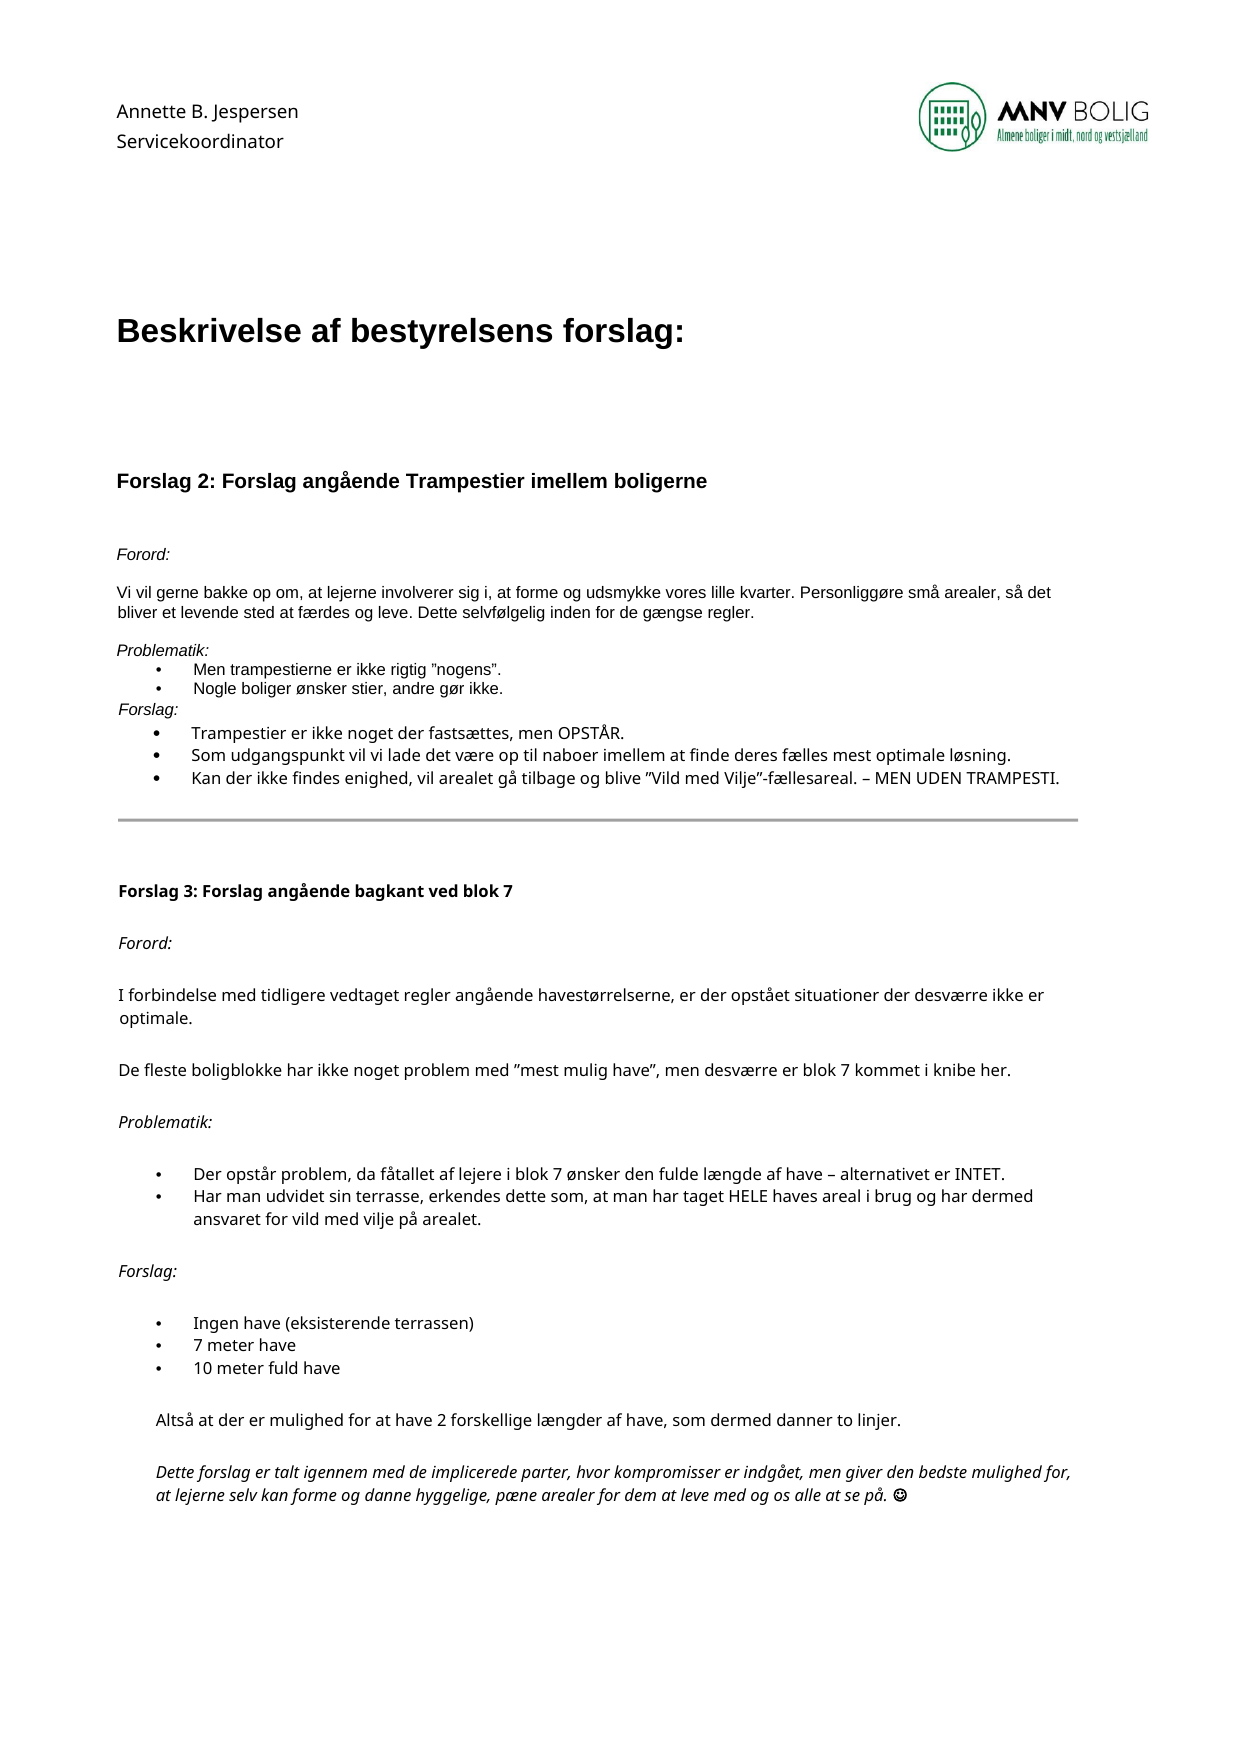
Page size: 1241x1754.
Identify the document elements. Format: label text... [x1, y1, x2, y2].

list Nogle boliger ønsker stier, andre gør ikke. [156, 679, 1078, 698]
text Forslag: [118, 700, 1078, 719]
text Servicekoordinator [116, 128, 1078, 153]
text I forbindelse med tidligere vedtaget regler angående havestørrelserne, er der opstået situationer der desværre ikke er optimale. [118, 984, 1078, 1029]
text Vi vil gerne bakke op om, at lejerne involverer sig i, at forme og udsmykke vores lille kvarter. Personliggøre små arealer, så det bliver et levende sted at færdes og leve. Dette selvfølgelig inden for de gængse regler. [116, 583, 1078, 622]
text Forslag: [118, 1259, 1078, 1282]
list Som udgangspunkt vil vi lade det være op til naboer imellem at finde deres fælles mest optimale løsning. [154, 744, 1078, 767]
list Kan der ikke findes enighed, vil arealet gå tilbage og blive ”Vild med Vilje”-fællesareal. – MEN UDEN TRAMPESTI. [154, 767, 1078, 789]
list Trampestier er ikke noget der fastsættes, men OPSTÅR. [154, 721, 1078, 744]
list 7 meter have [156, 1334, 1078, 1357]
text Dette forslag er talt igennem med de implicerede parter, hvor kompromisser er indgået, men giver den bedste mulighed for, at lejerne selv kan forme og danne hyggelige, pæne arealer for dem at leve med og os alle at se på. [156, 1461, 1078, 1506]
list Der opstår problem, da fåtallet af lejere i blok 7 ønsker den fulde længde af have – alternativet er INTET. [156, 1162, 1078, 1185]
picture [918, 82, 1149, 152]
text Forslag 3: Forslag angående bagkant ved blok 7 [118, 880, 1078, 903]
text Problematik: [118, 1110, 1078, 1133]
text Beskrivelse af bestyrelsens forslag: [116, 311, 1078, 350]
text Altså at der er mulighed for at have 2 forskellige længder af have, som dermed danner to linjer. [156, 1409, 1078, 1431]
text Forord: [118, 932, 1078, 955]
text Problematik: [116, 641, 1078, 660]
list Ingen have (eksisterende terrassen) [156, 1311, 1078, 1334]
text Forslag 2: Forslag angående Trampestier imellem boligerne [116, 469, 1078, 493]
text Forord: [116, 545, 1078, 564]
list Men trampestierne er ikke rigtig ”nogens”. [156, 660, 1078, 679]
text De fleste boligblokke har ikke noget problem med ”mest mulig have”, men desværre er blok 7 kommet i knibe her. [118, 1058, 1078, 1081]
list Har man udvidet sin terrasse, erkendes dette som, at man har taget HELE haves areal i brug og har dermed ansvaret for vild med vilje på arealet. [156, 1185, 1078, 1230]
list 10 meter fuld have [156, 1357, 1078, 1379]
text Annette B. Jespersen [116, 98, 918, 123]
